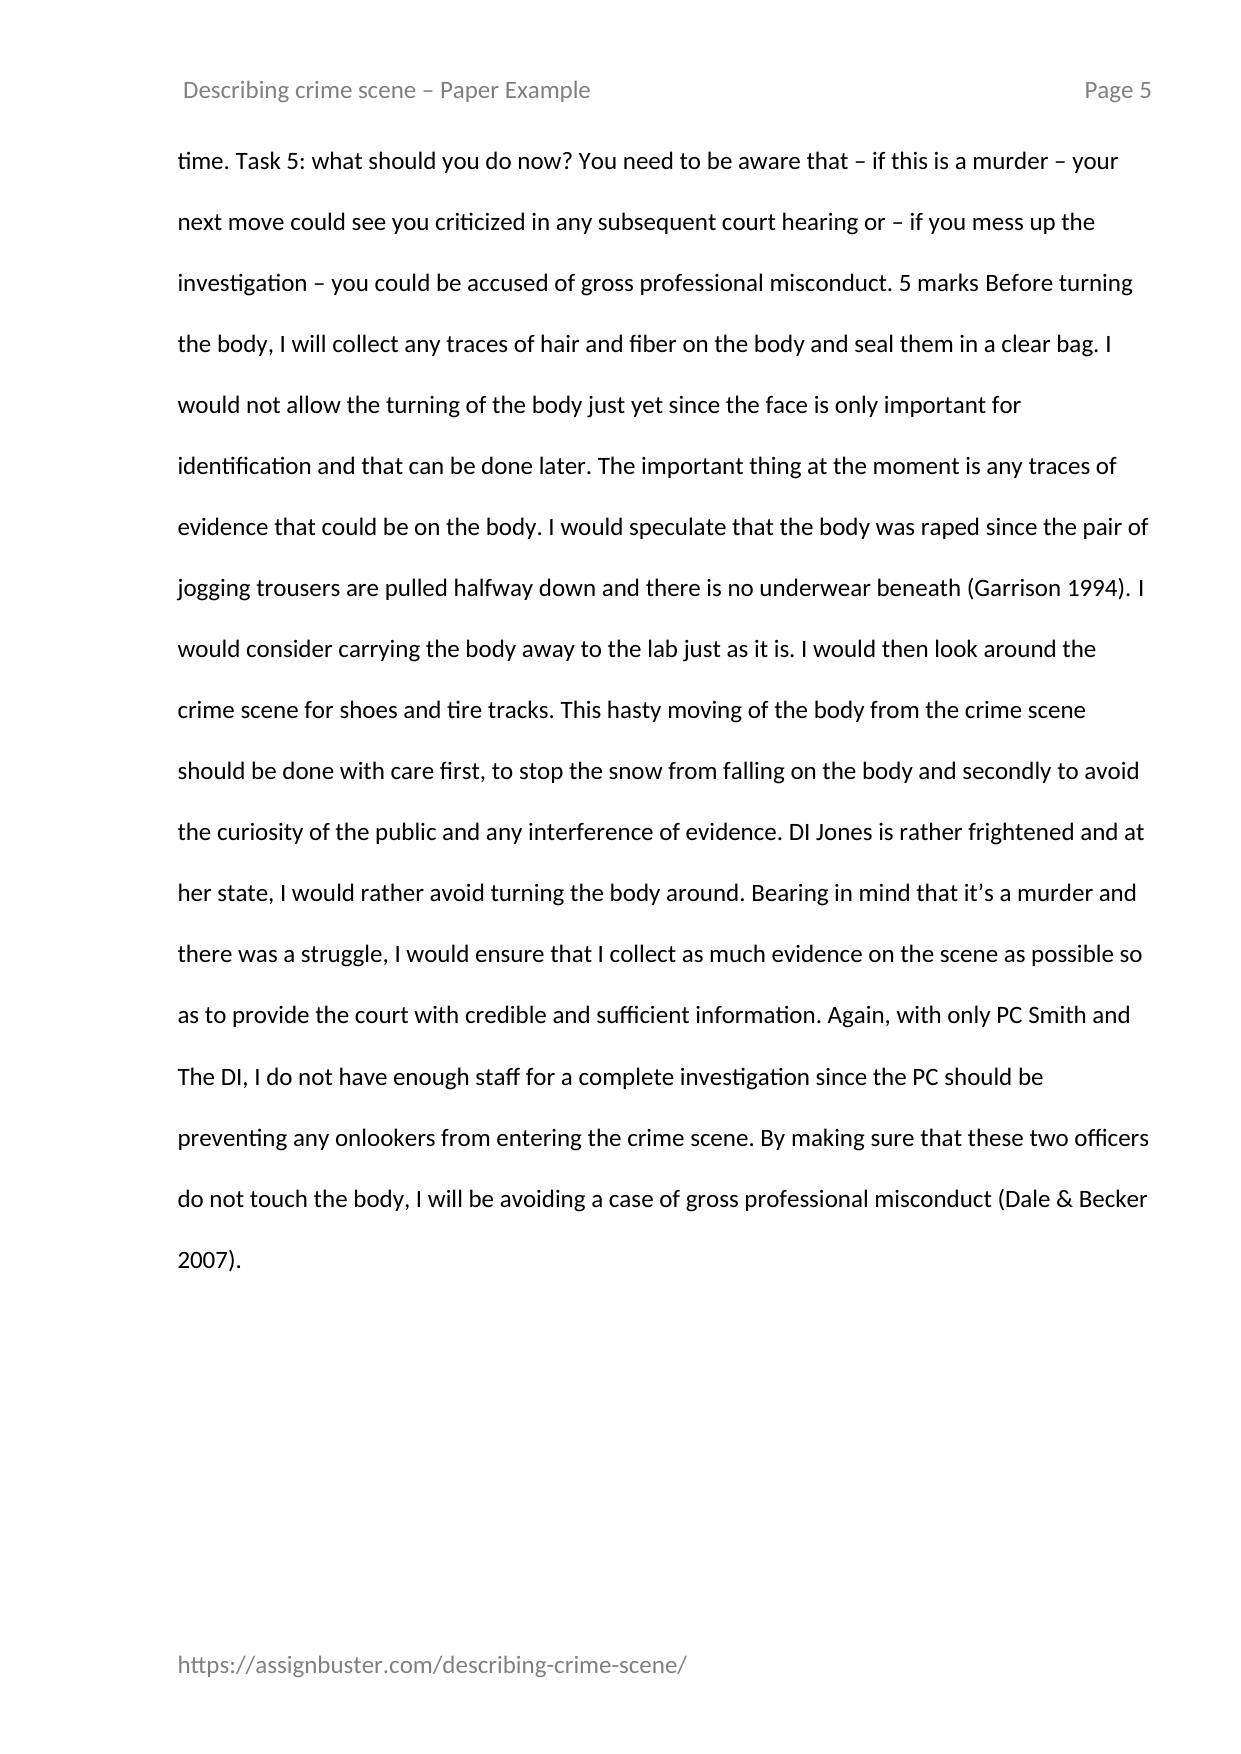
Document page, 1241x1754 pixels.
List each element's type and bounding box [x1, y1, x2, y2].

text [177, 145, 1152, 1274]
